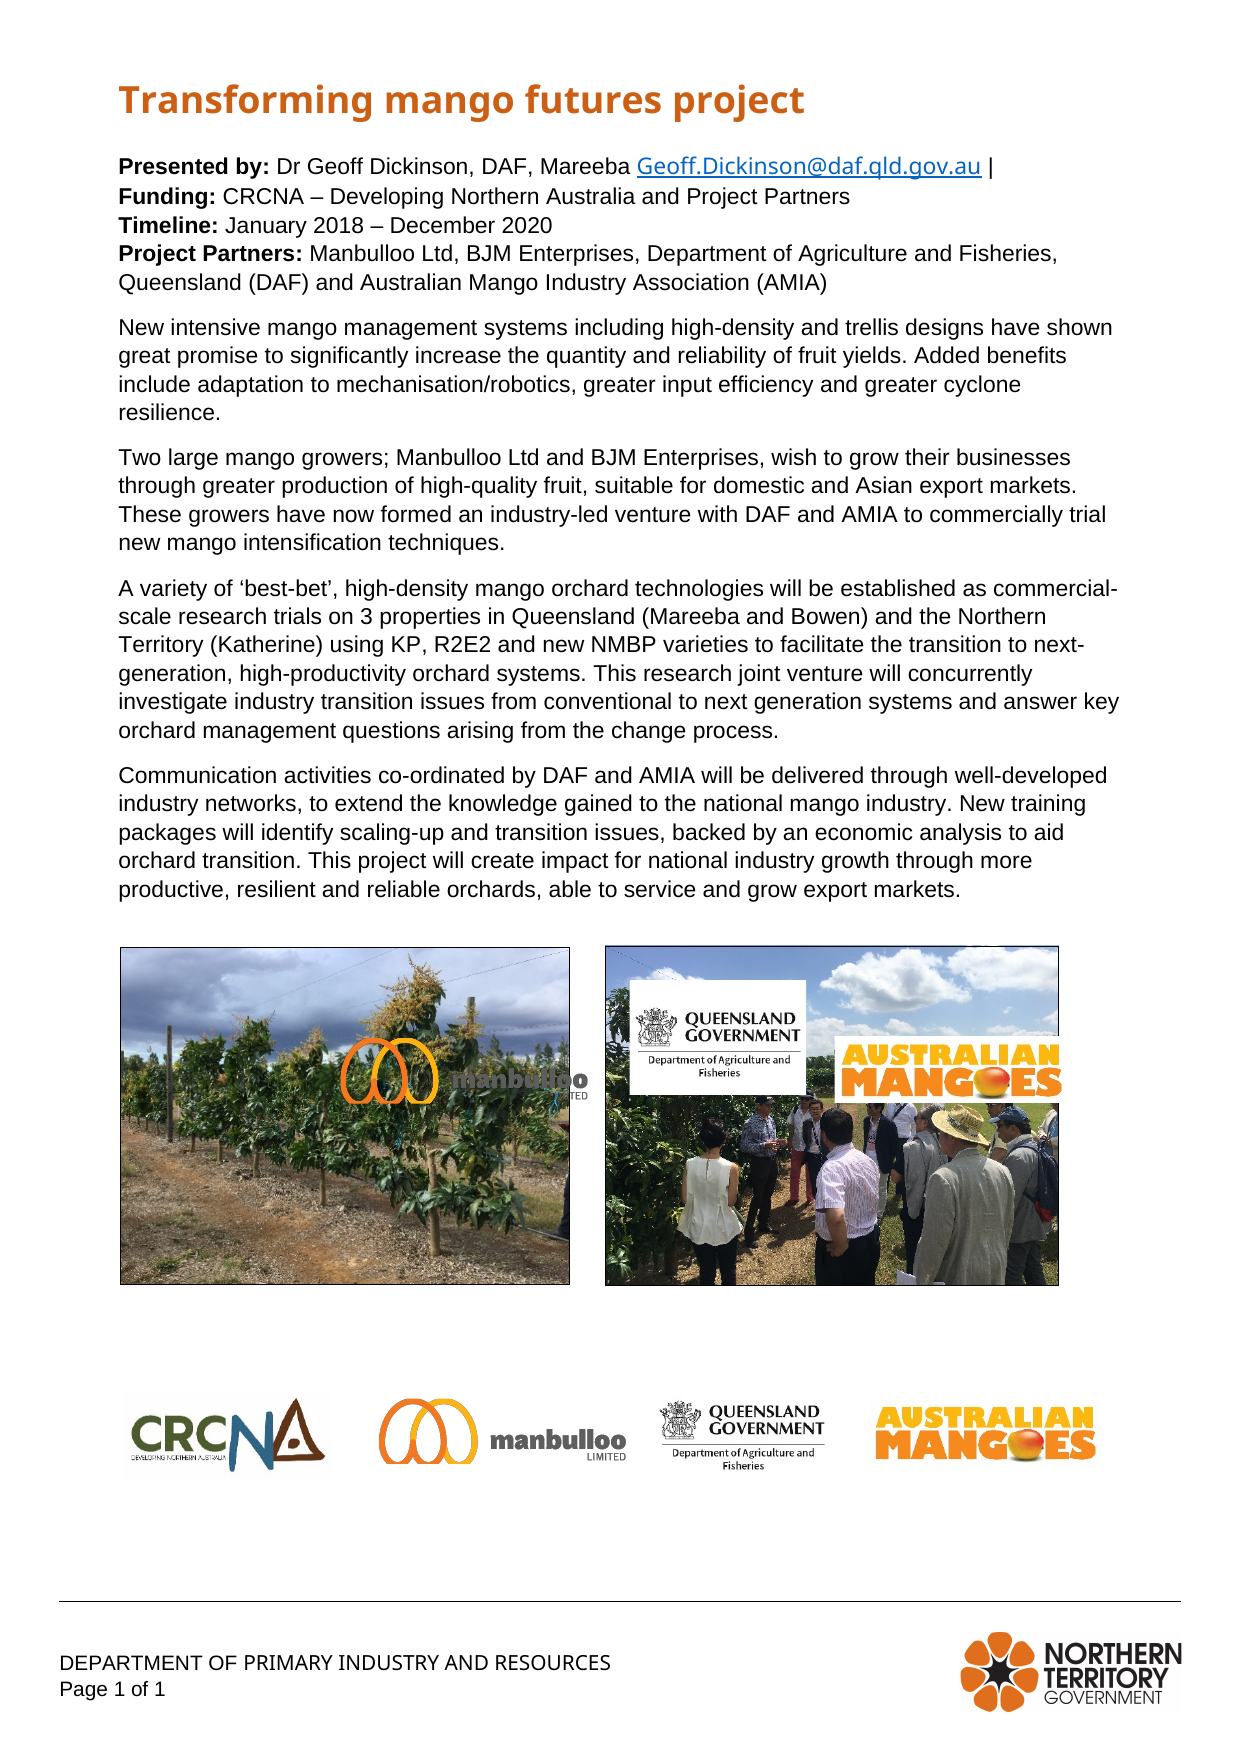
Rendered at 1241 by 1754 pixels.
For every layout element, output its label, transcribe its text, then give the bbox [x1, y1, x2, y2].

picture [121, 1390, 332, 1480]
picture [379, 1398, 627, 1464]
text Presented by: Dr Geoff Dickinson, DAF, Mareeba Geoff.Dickinson@daf.qld.gov.au | Funding: CRCNA – Developing Northern Australia and Project Partners Timeline: January 2018 – December 2020 Project Partners: Manbulloo Ltd, BJM Enterprises, Department of Agriculture and Fisheries, Queensland (DAF) and Australian Mango Industry Association (AMIA) [118, 150, 1122, 295]
text Communication activities co-ordinated by DAF and AMIA will be delivered through well-developed industry networks, to extend the knowledge gained to the national mango industry. New training packages will identify scaling-up and transition issues, backed by an economic analysis to aid orchard transition. This project will create impact for national industry growth through more productive, resilient and reliable orchards, able to service and grow export markets. [118, 762, 1122, 902]
text Two large mango growers; Manbulloo Ltd and BJM Enterprises, wish to grow their businesses through greater production of high-quality fruit, suitable for domestic and Asian export markets. These growers have now formed an industry-led venture with DAF and AMIA to commercially trial new mango intensification techniques. [118, 444, 1122, 556]
picture [960, 1632, 1182, 1712]
picture [652, 1373, 830, 1486]
picture [606, 947, 1068, 1285]
text A variety of ‘best-bet’, high-density mango orchard technologies will be established as commercial-scale research trials on 3 properties in Queensland (Mareeba and Bowen) and the Northern Territory (Katherine) using KP, R2E2 and new NMBP varieties to facilitate the transition to next-generation, high-productivity orchard systems. This research joint venture will concurrently investigate industry transition issues from conventional to next generation systems and answer key orchard management questions arising from the change process. [118, 574, 1122, 743]
text New intensive mango management systems including high-density and trellis designs have shown great promise to significantly increase the quantity and reliability of fruit yields. Added benefits include adaptation to mechanisation/robotics, greater input efficiency and greater cyclone resilience. [118, 314, 1122, 425]
picture [867, 1399, 1102, 1465]
picture [121, 948, 588, 1284]
